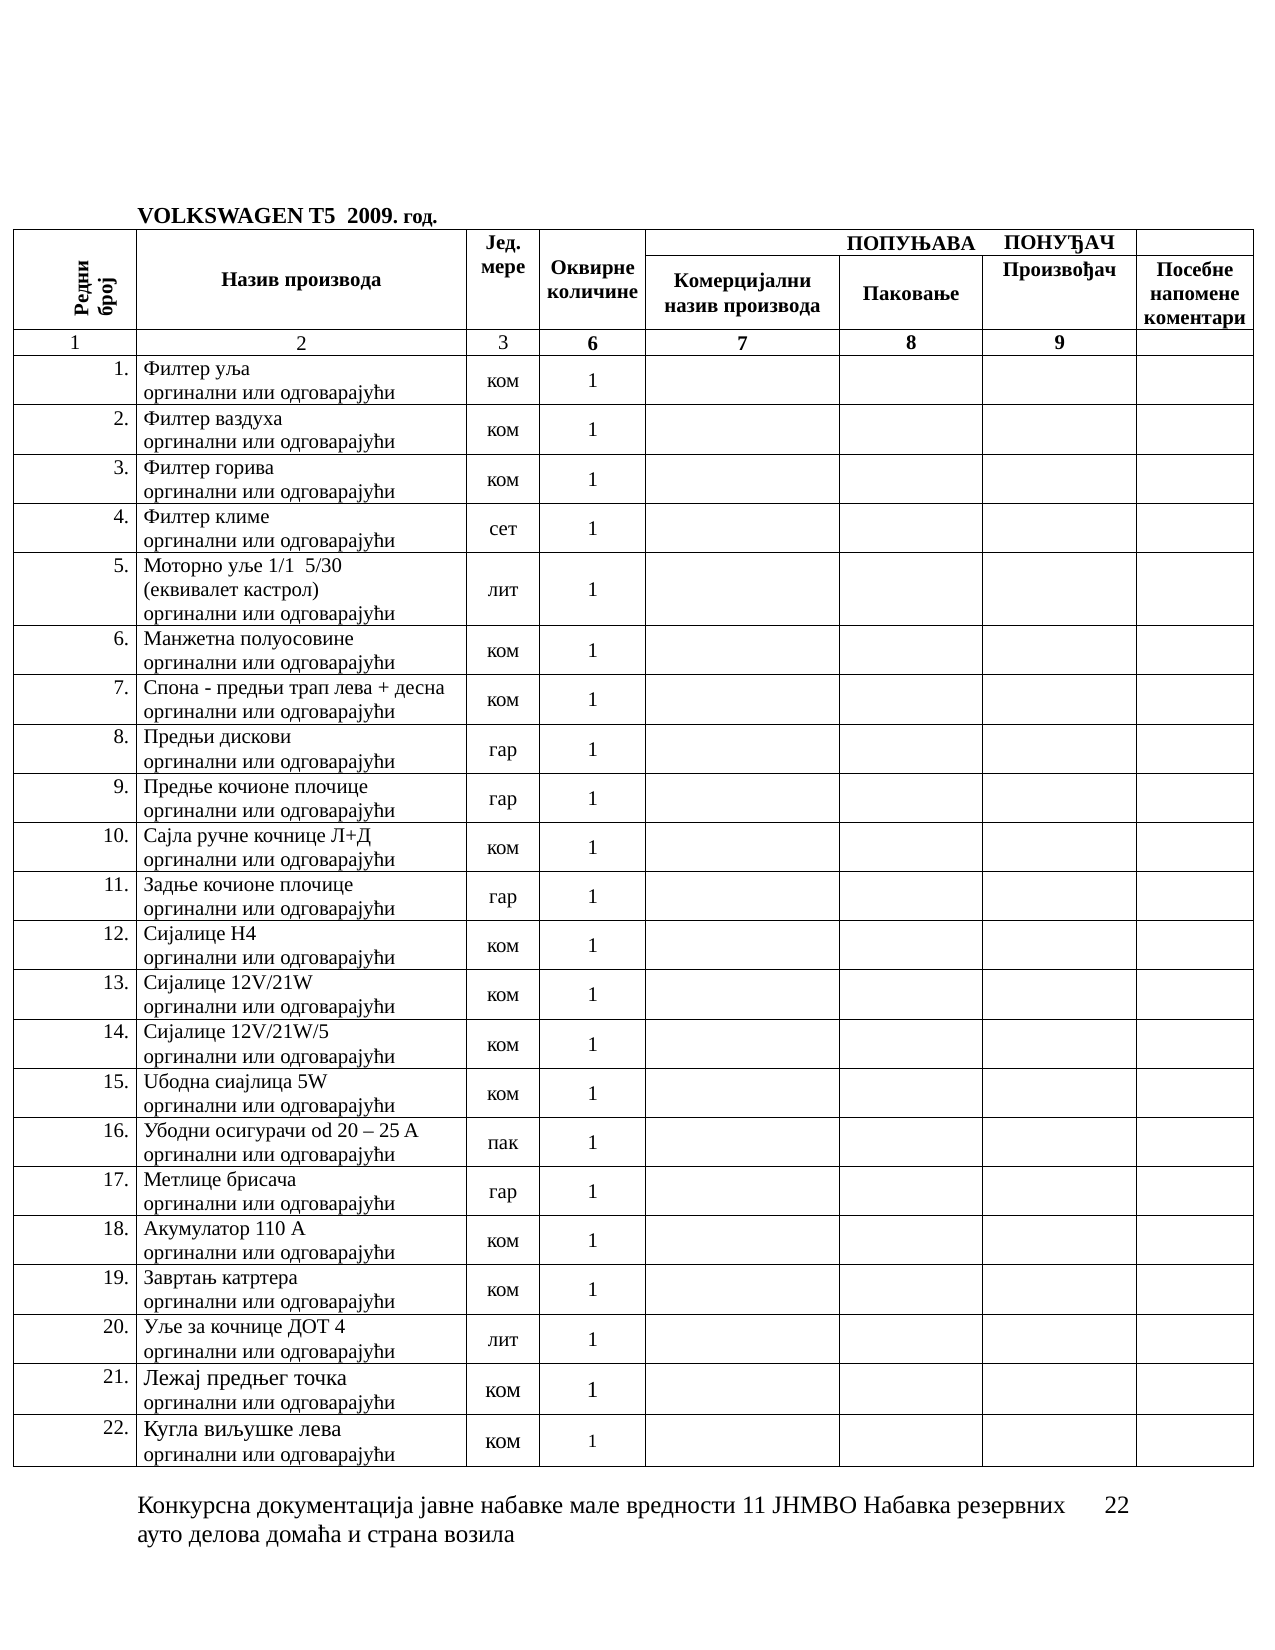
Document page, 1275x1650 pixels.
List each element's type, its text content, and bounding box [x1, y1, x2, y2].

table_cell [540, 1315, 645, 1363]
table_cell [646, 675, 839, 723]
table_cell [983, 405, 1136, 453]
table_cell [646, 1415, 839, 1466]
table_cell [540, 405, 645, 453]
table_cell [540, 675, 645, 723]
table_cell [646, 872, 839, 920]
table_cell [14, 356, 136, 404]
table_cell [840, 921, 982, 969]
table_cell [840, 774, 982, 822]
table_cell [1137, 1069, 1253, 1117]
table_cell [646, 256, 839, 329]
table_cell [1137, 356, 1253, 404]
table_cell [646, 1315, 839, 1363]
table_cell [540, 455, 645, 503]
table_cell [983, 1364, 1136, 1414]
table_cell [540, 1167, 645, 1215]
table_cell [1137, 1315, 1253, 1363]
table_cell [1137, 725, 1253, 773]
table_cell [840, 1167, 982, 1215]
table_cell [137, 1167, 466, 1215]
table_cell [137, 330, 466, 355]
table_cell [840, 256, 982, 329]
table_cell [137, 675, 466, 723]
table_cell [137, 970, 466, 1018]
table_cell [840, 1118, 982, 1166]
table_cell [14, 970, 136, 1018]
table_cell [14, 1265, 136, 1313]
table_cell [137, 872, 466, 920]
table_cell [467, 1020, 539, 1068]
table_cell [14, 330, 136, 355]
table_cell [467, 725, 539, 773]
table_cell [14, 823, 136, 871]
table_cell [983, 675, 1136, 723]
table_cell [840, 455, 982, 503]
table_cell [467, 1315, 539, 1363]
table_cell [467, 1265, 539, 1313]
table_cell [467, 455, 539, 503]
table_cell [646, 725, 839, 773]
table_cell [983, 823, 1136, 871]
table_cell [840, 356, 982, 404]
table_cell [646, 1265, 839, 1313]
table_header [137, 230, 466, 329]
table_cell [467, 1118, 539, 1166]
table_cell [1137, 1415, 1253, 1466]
text VOLKSWAGEN T5 2009. год. [137, 202, 1129, 229]
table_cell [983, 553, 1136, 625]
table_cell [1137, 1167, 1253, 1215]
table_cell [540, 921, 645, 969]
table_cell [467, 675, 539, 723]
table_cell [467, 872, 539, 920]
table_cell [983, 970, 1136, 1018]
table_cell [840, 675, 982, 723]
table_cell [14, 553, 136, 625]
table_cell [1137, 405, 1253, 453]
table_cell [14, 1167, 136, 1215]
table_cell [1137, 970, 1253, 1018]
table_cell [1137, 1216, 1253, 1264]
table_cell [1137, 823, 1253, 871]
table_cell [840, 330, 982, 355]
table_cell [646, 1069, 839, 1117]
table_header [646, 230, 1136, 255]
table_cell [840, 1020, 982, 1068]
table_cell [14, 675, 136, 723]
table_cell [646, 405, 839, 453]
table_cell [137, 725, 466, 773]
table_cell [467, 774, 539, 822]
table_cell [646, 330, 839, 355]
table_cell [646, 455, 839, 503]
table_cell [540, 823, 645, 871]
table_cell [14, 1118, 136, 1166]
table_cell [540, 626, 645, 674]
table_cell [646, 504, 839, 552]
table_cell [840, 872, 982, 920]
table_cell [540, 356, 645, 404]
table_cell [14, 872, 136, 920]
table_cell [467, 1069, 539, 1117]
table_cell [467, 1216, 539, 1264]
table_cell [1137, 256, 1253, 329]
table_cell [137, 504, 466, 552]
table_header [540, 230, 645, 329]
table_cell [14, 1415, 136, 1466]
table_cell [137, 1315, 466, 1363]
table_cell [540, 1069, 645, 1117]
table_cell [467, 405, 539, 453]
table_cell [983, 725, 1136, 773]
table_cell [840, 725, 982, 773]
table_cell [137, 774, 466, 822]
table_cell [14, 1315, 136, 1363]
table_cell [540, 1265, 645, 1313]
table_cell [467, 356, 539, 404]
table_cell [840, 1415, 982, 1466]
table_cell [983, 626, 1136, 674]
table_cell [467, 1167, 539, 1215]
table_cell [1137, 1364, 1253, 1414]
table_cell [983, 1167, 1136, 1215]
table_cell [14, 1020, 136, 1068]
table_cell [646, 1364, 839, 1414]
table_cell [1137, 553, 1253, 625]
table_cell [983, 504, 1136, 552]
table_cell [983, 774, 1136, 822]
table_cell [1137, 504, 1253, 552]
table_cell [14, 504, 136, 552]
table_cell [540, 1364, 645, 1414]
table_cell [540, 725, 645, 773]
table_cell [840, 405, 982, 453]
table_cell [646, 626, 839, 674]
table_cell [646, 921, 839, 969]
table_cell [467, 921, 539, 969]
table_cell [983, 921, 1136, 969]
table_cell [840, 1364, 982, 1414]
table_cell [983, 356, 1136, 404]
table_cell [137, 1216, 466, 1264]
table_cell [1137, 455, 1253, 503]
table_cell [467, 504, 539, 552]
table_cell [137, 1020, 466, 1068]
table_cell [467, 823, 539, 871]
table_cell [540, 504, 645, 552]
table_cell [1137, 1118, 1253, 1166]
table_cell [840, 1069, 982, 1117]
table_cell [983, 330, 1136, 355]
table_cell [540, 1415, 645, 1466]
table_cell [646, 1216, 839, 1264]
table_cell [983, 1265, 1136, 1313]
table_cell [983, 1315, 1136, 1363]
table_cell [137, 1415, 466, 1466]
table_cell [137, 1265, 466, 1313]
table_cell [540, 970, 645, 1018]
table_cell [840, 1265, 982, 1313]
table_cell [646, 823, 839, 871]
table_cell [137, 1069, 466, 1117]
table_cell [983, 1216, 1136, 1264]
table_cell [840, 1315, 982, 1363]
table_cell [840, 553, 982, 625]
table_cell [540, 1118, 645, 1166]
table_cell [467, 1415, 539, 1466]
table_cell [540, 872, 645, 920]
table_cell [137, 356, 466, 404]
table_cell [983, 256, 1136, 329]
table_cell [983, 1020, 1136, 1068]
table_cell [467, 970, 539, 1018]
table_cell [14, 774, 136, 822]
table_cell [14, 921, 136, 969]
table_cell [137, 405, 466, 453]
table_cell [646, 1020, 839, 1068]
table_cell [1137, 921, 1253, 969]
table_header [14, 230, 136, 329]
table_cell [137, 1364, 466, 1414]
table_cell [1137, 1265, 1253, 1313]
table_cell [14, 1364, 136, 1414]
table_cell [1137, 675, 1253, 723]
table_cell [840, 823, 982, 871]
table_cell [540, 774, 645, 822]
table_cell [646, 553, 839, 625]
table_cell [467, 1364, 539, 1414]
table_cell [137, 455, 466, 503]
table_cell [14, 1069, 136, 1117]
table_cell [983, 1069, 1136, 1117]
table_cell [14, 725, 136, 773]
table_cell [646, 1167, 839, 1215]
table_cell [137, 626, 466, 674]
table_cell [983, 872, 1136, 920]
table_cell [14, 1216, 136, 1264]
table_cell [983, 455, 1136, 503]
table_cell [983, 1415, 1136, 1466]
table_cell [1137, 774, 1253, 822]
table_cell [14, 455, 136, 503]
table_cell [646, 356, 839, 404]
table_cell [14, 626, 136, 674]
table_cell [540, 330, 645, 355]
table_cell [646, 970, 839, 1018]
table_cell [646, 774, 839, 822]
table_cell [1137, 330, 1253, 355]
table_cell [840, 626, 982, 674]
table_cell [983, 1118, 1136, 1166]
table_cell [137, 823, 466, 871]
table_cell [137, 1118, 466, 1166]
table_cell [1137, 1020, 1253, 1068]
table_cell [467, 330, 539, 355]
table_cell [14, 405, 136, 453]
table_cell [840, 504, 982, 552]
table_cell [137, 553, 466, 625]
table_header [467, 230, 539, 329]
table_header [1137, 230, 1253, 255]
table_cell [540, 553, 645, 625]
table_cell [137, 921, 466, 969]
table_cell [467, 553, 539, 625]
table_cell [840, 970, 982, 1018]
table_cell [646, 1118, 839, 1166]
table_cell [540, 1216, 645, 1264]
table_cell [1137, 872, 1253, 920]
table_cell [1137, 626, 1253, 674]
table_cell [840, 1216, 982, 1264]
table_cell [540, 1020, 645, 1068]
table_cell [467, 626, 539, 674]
